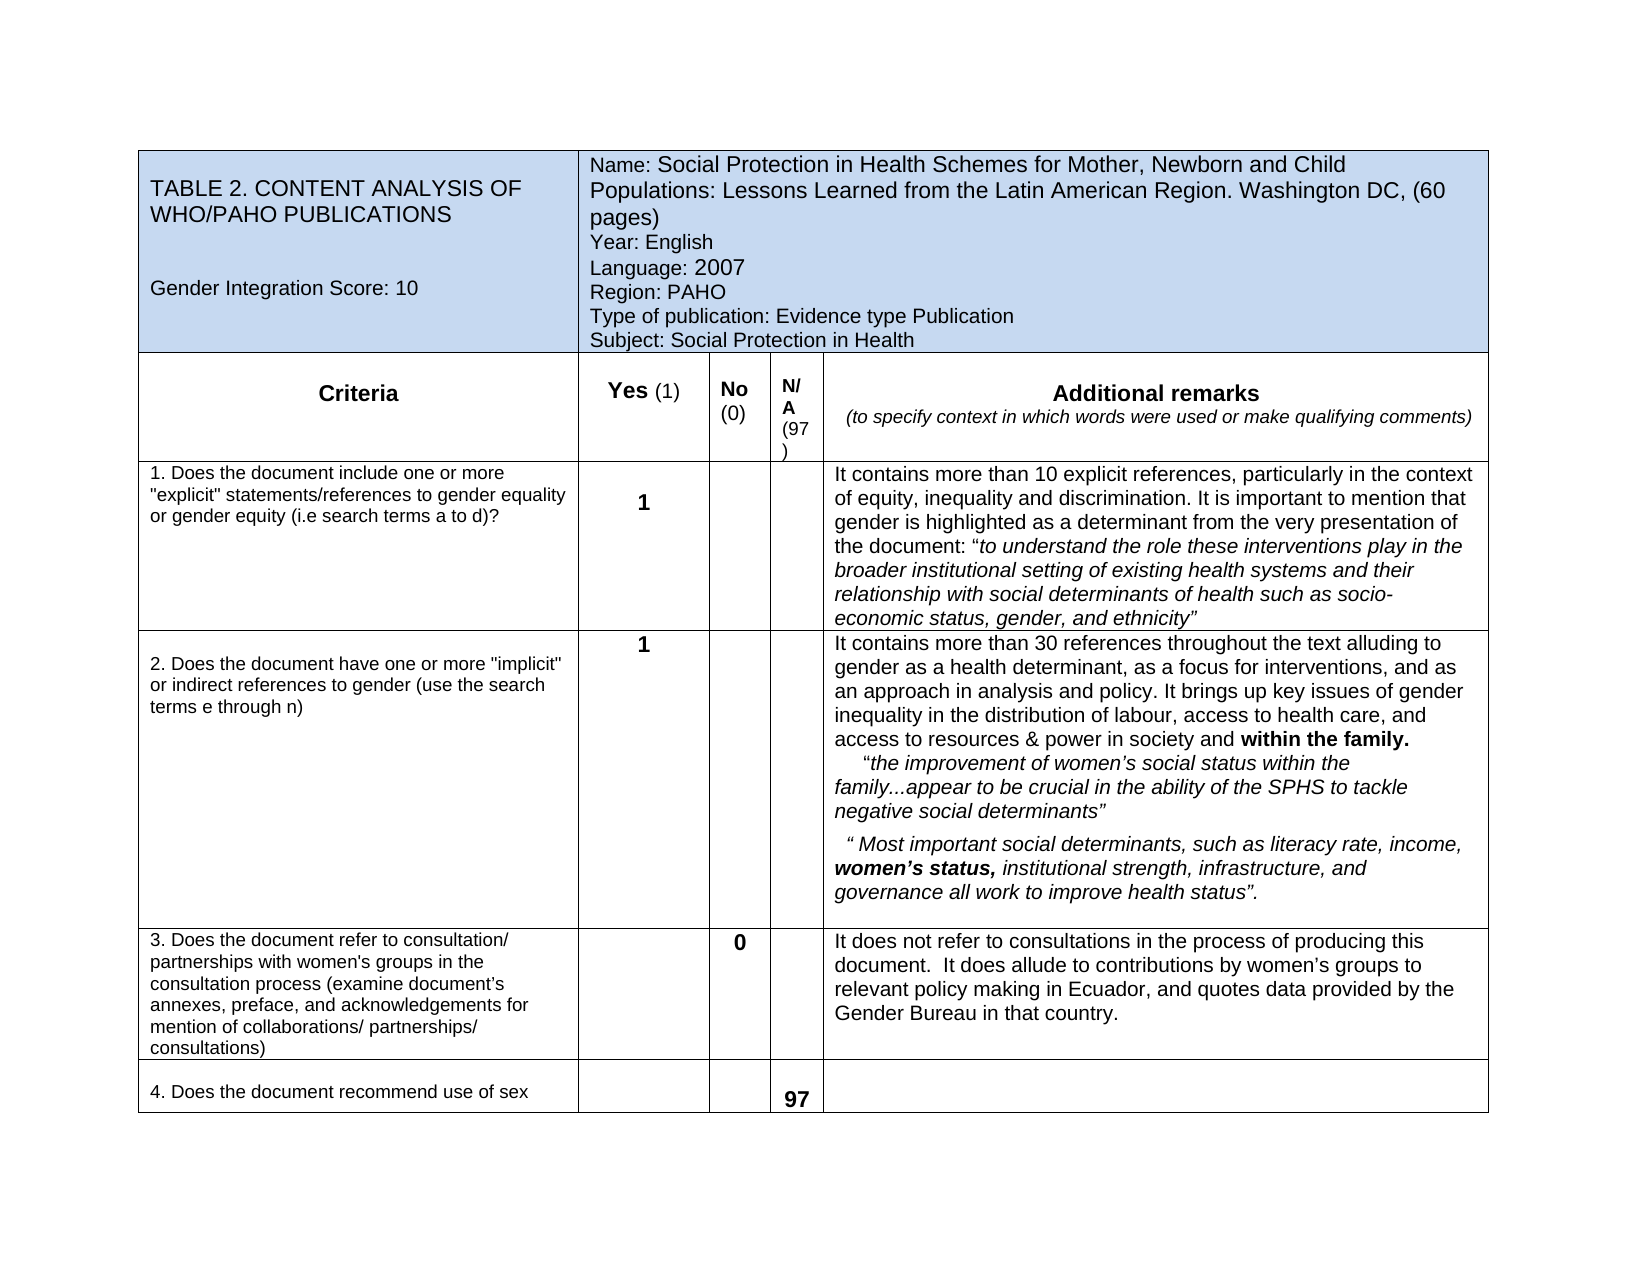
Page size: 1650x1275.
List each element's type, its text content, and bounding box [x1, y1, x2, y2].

table_cell It contains more than 10 explicit references, particularly in the context of equity, inequality and discrimination. It is important to mention that gender is highlighted as a determinant from the very presentation of the document: “to understand the role these interventions play in the broader institutional setting of existing health systems and their relationship with social determinants of health such as socio-economic status, gender, and ethnicity” [824, 462, 1488, 630]
table_cell Yes (1) [579, 353, 709, 461]
table_cell 2. Does the document have one or more "implicit" or indirect references to gender (use the search terms e through n) [139, 631, 578, 928]
table_cell 1 [579, 631, 709, 928]
table_cell [771, 462, 823, 630]
table_cell [579, 1060, 709, 1112]
table_cell Criteria [139, 353, 578, 461]
table_cell It does not refer to consultations in the process of producing this document. It does allude to contributions by women’s groups to relevant policy making in Ecuador, and quotes data provided by the Gender Bureau in that country. [824, 929, 1488, 1058]
table_cell [710, 1060, 770, 1112]
table_header Name: Social Protection in Health Schemes for Mother, Newborn and Child Populations: Lessons Learned from the Latin American Region. Washington DC, (60 pages) Year: English Language: 2007 Region: PAHO Type of publication: Evidence type Publication Subject: Social Protection in Health [579, 151, 1488, 352]
table_cell N/A (97) [771, 353, 823, 461]
table_cell [771, 929, 823, 1058]
table_cell Additional remarks (to specify context in which words were used or make qualifying comments) [824, 353, 1488, 461]
table_cell No (0) [710, 353, 770, 461]
table_cell [710, 631, 770, 928]
table_cell It contains more than 30 references throughout the text alluding to gender as a health determinant, as a focus for interventions, and as an approach in analysis and policy. It brings up key issues of gender inequality in the distribution of labour, access to health care, and access to resources & power in society and within the family. “the improvement of women’s social status within the family...appear to be crucial in the ability of the SPHS to tackle negative social determinants” “ Most important social determinants, such as literacy rate, income, women’s status, institutional strength, infrastructure, and governance all work to improve health status”. [824, 631, 1488, 928]
table_cell 97 [771, 1060, 823, 1112]
table_cell [710, 462, 770, 630]
table_cell 1 [579, 462, 709, 630]
table_header TABLE 2. CONTENT ANALYSIS OF WHO/PAHO PUBLICATIONS Gender Integration Score: 10 [139, 151, 578, 352]
table_cell 0 [710, 929, 770, 1058]
table_cell [824, 1060, 1488, 1112]
table_cell 3. Does the document refer to consultation/ partnerships with women's groups in the consultation process (examine document’s annexes, preface, and acknowledgements for mention of collaborations/ partnerships/ consultations) [139, 929, 578, 1058]
table_cell [579, 929, 709, 1058]
table_cell 1. Does the document include one or more "explicit" statements/references to gender equality or gender equity (i.e search terms a to d)? [139, 462, 578, 630]
table_cell [771, 631, 823, 928]
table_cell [139, 1060, 578, 1112]
